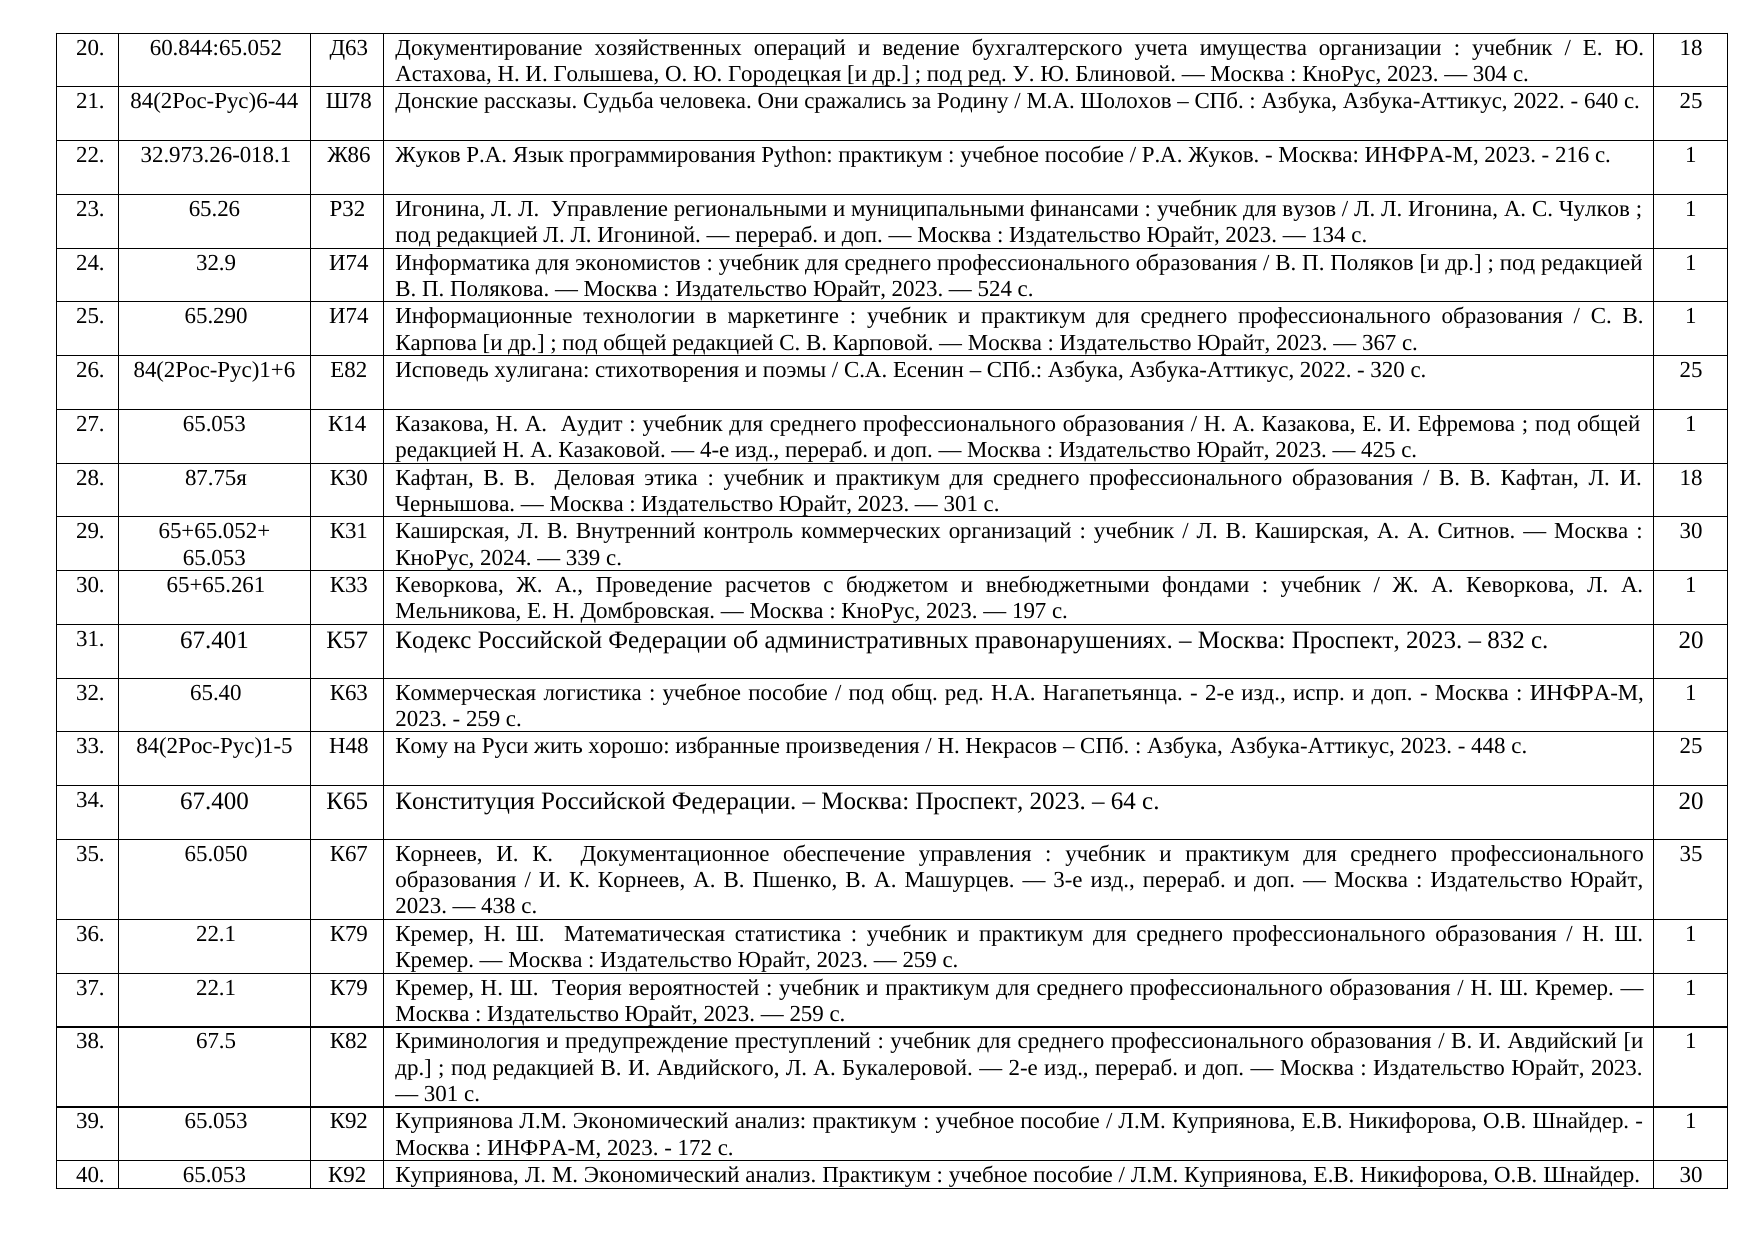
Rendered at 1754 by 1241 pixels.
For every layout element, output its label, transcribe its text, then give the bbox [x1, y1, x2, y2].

table_cell 65.26 [119, 195, 310, 247]
table_cell [57, 786, 118, 839]
table_cell 65.40 [119, 679, 310, 731]
table_cell 1 [1654, 571, 1727, 624]
table_cell К67 [311, 840, 383, 919]
table_cell К82 [311, 1028, 383, 1106]
table_cell [57, 625, 118, 677]
table_cell Р32 [311, 195, 383, 247]
table_cell И74 [311, 302, 383, 355]
table_cell 25 [1654, 356, 1727, 409]
table_cell 30 [1654, 1161, 1727, 1188]
table_cell К57 [311, 625, 383, 677]
table_cell 25 [1654, 87, 1727, 140]
table_cell [57, 302, 118, 355]
table_cell 84(2Рос-Рус)1-5 [119, 732, 310, 785]
table_cell 65.050 [119, 840, 310, 919]
table_cell 84(2Рос-Рус)6-44 [119, 87, 310, 140]
table_cell Д63 [311, 34, 383, 86]
table_cell 1 [1654, 302, 1727, 355]
table_cell Корнеев, И. К. Документационное обеспечение управления : учебник и практикум для среднего профессионального образования / И. К. Корнеев, А. В. Пшенко, В. А. Машурцев. — 3-е изд., перераб. и доп. — Москва : Издательство Юрайт, 2023. — 438 с. [384, 840, 1653, 919]
table_cell К65 [311, 786, 383, 839]
table_cell 65+65.052+ 65.053 [119, 517, 310, 570]
table_cell [57, 571, 118, 624]
table_cell [57, 920, 118, 973]
table_cell 22.1 [119, 974, 310, 1026]
table_cell Куприянова Л.М. Экономический анализ: практикум : учебное пособие / Л.М. Куприянова, Е.В. Никифорова, О.В. Шнайдер. - Москва : ИНФРА-М, 2023. - 172 с. [384, 1108, 1653, 1160]
table_cell [57, 464, 118, 516]
table_cell И74 [311, 249, 383, 301]
table_cell Информатика для экономистов : учебник для среднего профессионального образования / В. П. Поляков [и др.] ; под редакцией В. П. Полякова. — Москва : Издательство Юрайт, 2023. — 524 с. [384, 249, 1653, 301]
table_cell [57, 87, 118, 140]
table_cell Каширская, Л. В. Внутренний контроль коммерческих организаций : учебник / Л. В. Каширская, А. А. Ситнов. — Москва : КноРус, 2024. — 339 с. [384, 517, 1653, 570]
table_cell Кафтан, В. В. Деловая этика : учебник и практикум для среднего профессионального образования / В. В. Кафтан, Л. И. Чернышова. — Москва : Издательство Юрайт, 2023. — 301 с. [384, 464, 1653, 516]
table_cell 1 [1654, 410, 1727, 462]
table_cell 67.400 [119, 786, 310, 839]
table_cell 1 [1654, 974, 1727, 1026]
table_cell 20 [1654, 786, 1727, 839]
table_cell 65.053 [119, 1161, 310, 1188]
table_cell Исповедь хулигана: стихотворения и поэмы / С.А. Есенин – СПб.: Азбука, Азбука-Аттикус, 2022. - 320 с. [384, 356, 1653, 409]
table_cell [57, 249, 118, 301]
table_cell К79 [311, 920, 383, 973]
table_cell Н48 [311, 732, 383, 785]
table_cell Донские рассказы. Судьба человека. Они сражались за Родину / М.А. Шолохов – СПб. : Азбука, Азбука-Аттикус, 2022. - 640 с. [384, 87, 1653, 140]
table_cell 1 [1654, 195, 1727, 247]
table_cell 30 [1654, 517, 1727, 570]
table_cell К30 [311, 464, 383, 516]
table_cell [57, 1028, 118, 1106]
table_cell 1 [1654, 1028, 1727, 1106]
table_cell 67.5 [119, 1028, 310, 1106]
table_cell Конституция Российской Федерации. – Москва: Проспект, 2023. – 64 с. [384, 786, 1653, 839]
table_cell 65+65.261 [119, 571, 310, 624]
table_cell 25 [1654, 732, 1727, 785]
table_cell Казакова, Н. А. Аудит : учебник для среднего профессионального образования / Н. А. Казакова, Е. И. Ефремова ; под общей редакцией Н. А. Казаковой. — 4-е изд., перераб. и доп. — Москва : Издательство Юрайт, 2023. — 425 с. [384, 410, 1653, 462]
table_cell К92 [311, 1108, 383, 1160]
table_cell 67.401 [119, 625, 310, 677]
table_cell 1 [1654, 920, 1727, 973]
table_cell 87.75я [119, 464, 310, 516]
table_cell К14 [311, 410, 383, 462]
table_cell 22.1 [119, 920, 310, 973]
table_cell 65.053 [119, 1108, 310, 1160]
table_cell Игонина, Л. Л. Управление региональными и муниципальными финансами : учебник для вузов / Л. Л. Игонина, А. С. Чулков ; под редакцией Л. Л. Игониной. — перераб. и доп. — Москва : Издательство Юрайт, 2023. — 134 с. [384, 195, 1653, 247]
table_cell К63 [311, 679, 383, 731]
table_cell [57, 840, 118, 919]
table_cell 32.9 [119, 249, 310, 301]
table_cell Кому на Руси жить хорошо: избранные произведения / Н. Некрасов – СПб. : Азбука, Азбука-Аттикус, 2023. - 448 с. [384, 732, 1653, 785]
table_cell К92 [311, 1161, 383, 1188]
table_cell [57, 1161, 118, 1188]
table_cell 18 [1654, 34, 1727, 86]
table_cell Криминология и предупреждение преступлений : учебник для среднего профессионального образования / В. И. Авдийский [и др.] ; под редакцией В. И. Авдийского, Л. А. Букалеровой. — 2-е изд., перераб. и доп. — Москва : Издательство Юрайт, 2023. — 301 с. [384, 1028, 1653, 1106]
table_cell Кремер, Н. Ш. Теория вероятностей : учебник и практикум для среднего профессионального образования / Н. Ш. Кремер. — Москва : Издательство Юрайт, 2023. — 259 с. [384, 974, 1653, 1026]
table_cell [57, 732, 118, 785]
table_cell 20 [1654, 625, 1727, 677]
table_cell К31 [311, 517, 383, 570]
table_cell [57, 410, 118, 462]
table_cell К33 [311, 571, 383, 624]
table_cell 60.844:65.052 [119, 34, 310, 86]
table_cell [57, 974, 118, 1026]
table_cell [57, 356, 118, 409]
table_cell 1 [1654, 249, 1727, 301]
table_cell Кеворкова, Ж. А., Проведение расчетов с бюджетом и внебюджетными фондами : учебник / Ж. А. Кеворкова, Л. А. Мельникова, Е. Н. Домбровская. — Москва : КноРус, 2023. — 197 с. [384, 571, 1653, 624]
table_cell 18 [1654, 464, 1727, 516]
table_cell Кодекс Российской Федерации об административных правонарушениях. – Москва: Проспект, 2023. – 832 с. [384, 625, 1653, 677]
table_cell 1 [1654, 679, 1727, 731]
table_cell Документирование хозяйственных операций и ведение бухгалтерского учета имущества организации : учебник / Е. Ю. Астахова, Н. И. Голышева, О. Ю. Городецкая [и др.] ; под ред. У. Ю. Блиновой. — Москва : КноРус, 2023. — 304 с. [384, 34, 1653, 86]
table_cell Ш78 [311, 87, 383, 140]
table_cell 35 [1654, 840, 1727, 919]
table_cell Жуков Р.А. Язык программирования Python: практикум : учебное пособие / Р.А. Жуков. - Москва: ИНФРА-М, 2023. - 216 с. [384, 141, 1653, 194]
table_cell Е82 [311, 356, 383, 409]
table_cell 1 [1654, 1108, 1727, 1160]
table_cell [384, 1161, 1653, 1188]
table_cell [57, 195, 118, 247]
table_cell Коммерческая логистика : учебное пособие / под общ. ред. Н.А. Нагапетьянца. - 2-е изд., испр. и доп. - Москва : ИНФРА-М, 2023. - 259 с. [384, 679, 1653, 731]
table_cell К79 [311, 974, 383, 1026]
table_cell [57, 679, 118, 731]
table_cell Информационные технологии в маркетинге : учебник и практикум для среднего профессионального образования / С. В. Карпова [и др.] ; под общей редакцией С. В. Карповой. — Москва : Издательство Юрайт, 2023. — 367 с. [384, 302, 1653, 355]
table_cell Ж86 [311, 141, 383, 194]
table_cell 1 [1654, 141, 1727, 194]
table_cell 65.053 [119, 410, 310, 462]
table_cell [57, 141, 118, 194]
table_cell [57, 34, 118, 86]
table_cell 65.290 [119, 302, 310, 355]
table_cell 32.973.26-018.1 [119, 141, 310, 194]
table_cell [57, 1108, 118, 1160]
table_cell 84(2Рос-Рус)1+6 [119, 356, 310, 409]
table_cell [57, 517, 118, 570]
table_cell Кремер, Н. Ш. Математическая статистика : учебник и практикум для среднего профессионального образования / Н. Ш. Кремер. — Москва : Издательство Юрайт, 2023. — 259 с. [384, 920, 1653, 973]
